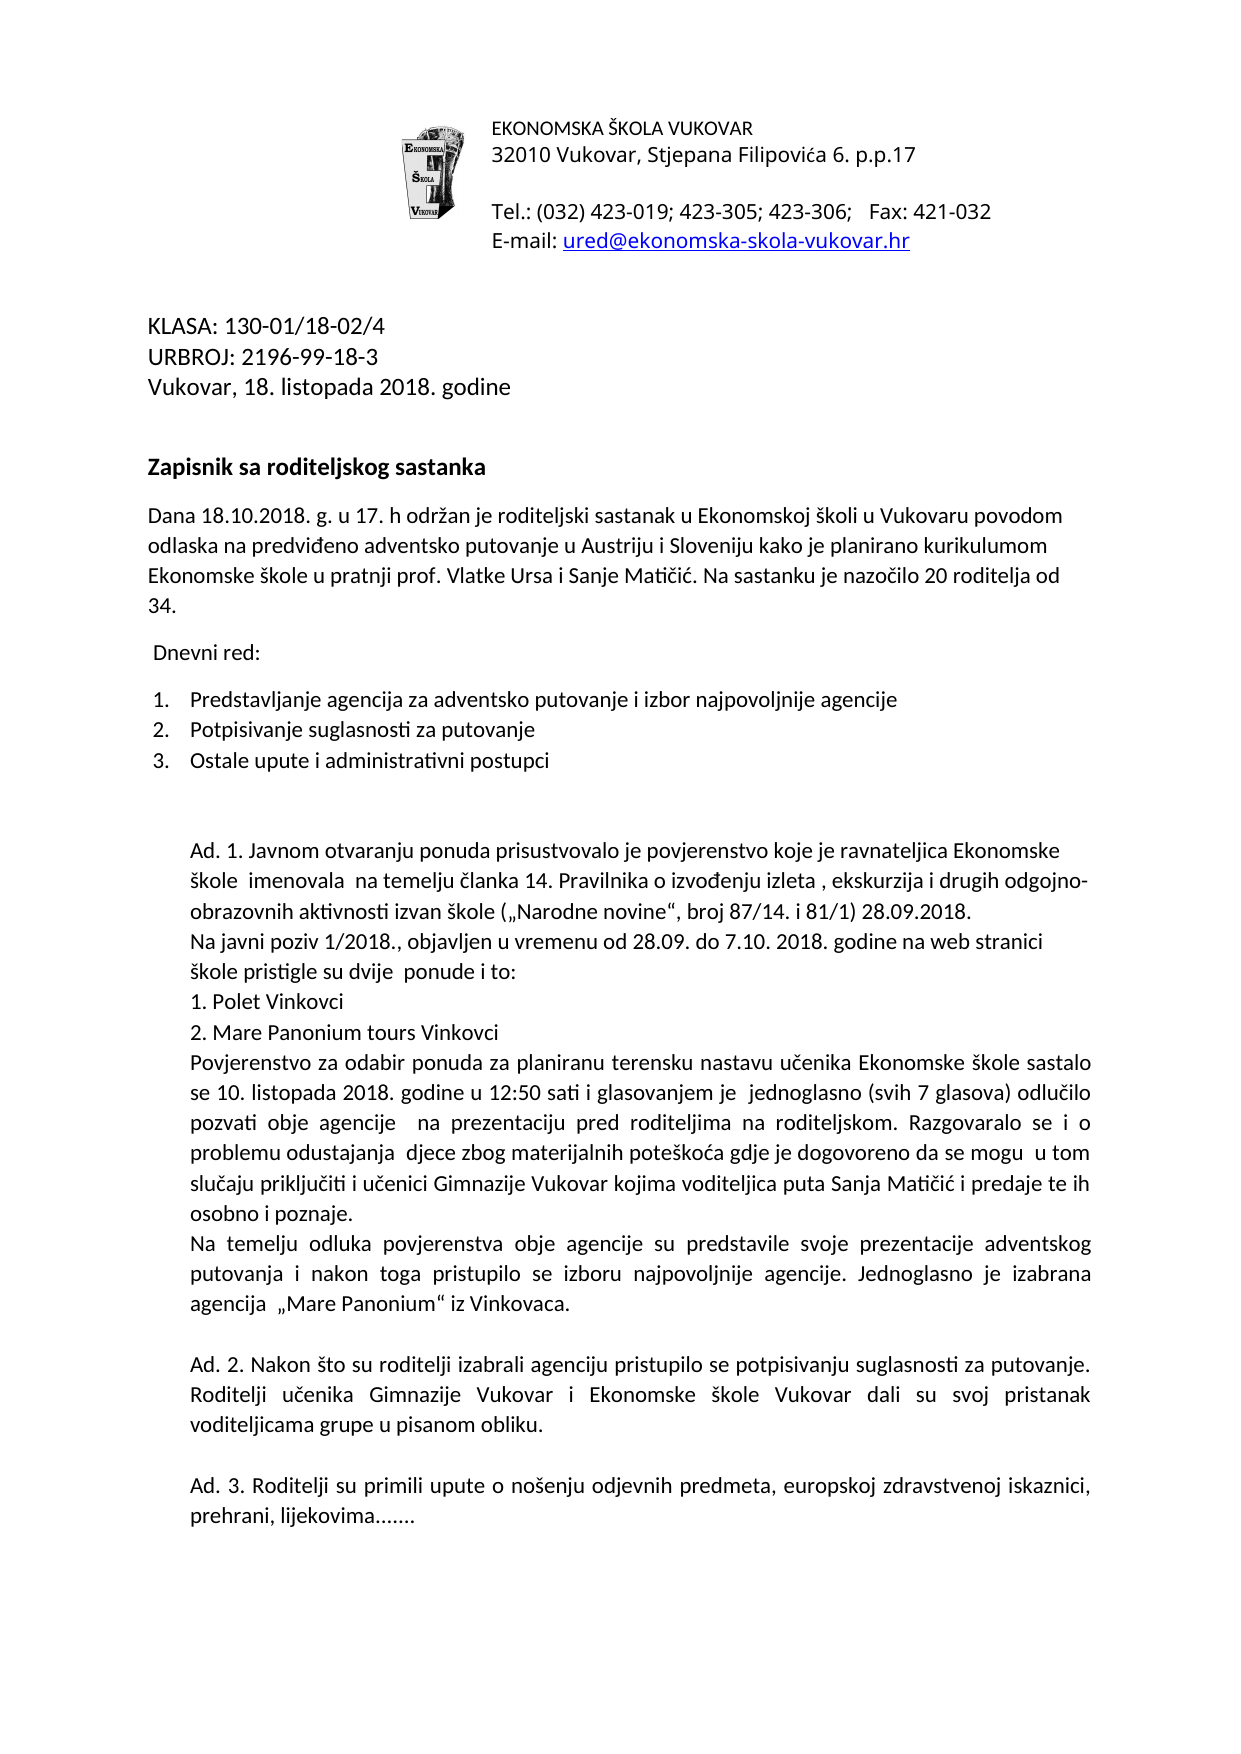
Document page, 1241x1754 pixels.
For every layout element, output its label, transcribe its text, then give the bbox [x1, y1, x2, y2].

list Ad. 1. Javnom otvaranju ponuda prisustvovalo je povjerenstvo koje je ravnateljica Ekonomske škole imenovala na temelju članka 14. Pravilnika o izvođenju izleta , ekskurzija i drugih odgojno-obrazovnih aktivnosti izvan škole („Narodne novine“, broj 87/14. i 81/1) 28.09.2018. [190, 836, 1093, 925]
list Potpisivanje suglasnosti za putovanje [152, 716, 1093, 744]
text Dnevni red: [148, 638, 1093, 667]
list Na javni poziv 1/2018., objavljen u vremenu od 28.09. do 7.10. 2018. godine na web stranici škole pristigle su dvije ponude i to: [190, 927, 1093, 985]
list Ad. 3. Roditelji su primili upute o nošenju odjevnih predmeta, europskoj zdravstvenoj iskaznici, prehrani, lijekovima....... [190, 1471, 1093, 1529]
text Dana 18.10.2018. g. u 17. h održan je roditeljski sastanak u Ekonomskoj školi u Vukovaru povodom odlaska na predviđeno adventsko putovanje u Austriju i Sloveniju kako je planirano kurikulumom Ekonomske škole u pratnji prof. Vlatke Ursa i Sanje Matičić. Na sastanku je nazočilo 20 roditelja od 34. [148, 501, 1093, 620]
list Povjerenstvo za odabir ponuda za planiranu terensku nastavu učenika Ekonomske škole sastalo se 10. listopada 2018. godine u 12:50 sati i glasovanjem je jednoglasno (svih 7 glasova) odlučilo pozvati obje agencije na prezentaciju pred roditeljima na roditeljskom. Razgovaralo se i o problemu odustajanja djece zbog materijalnih poteškoća gdje je dogovoreno da se mogu u tom slučaju priključiti i učenici Gimnazije Vukovar kojima voditeljica puta Sanja Matičić i predaje te ih osobno i poznaje. [190, 1048, 1093, 1227]
picture [401, 124, 469, 219]
list Na temelju odluka povjerenstva obje agencije su predstavile svoje prezentacije adventskog putovanja i nakon toga pristupilo se izboru najpovoljnije agencije. Jednoglasno je izabrana agencija „Mare Panonium“ iz Vinkovaca. [190, 1229, 1093, 1318]
text URBROJ: 2196-99-18-3 [148, 341, 1093, 371]
list 2. Mare Panonium tours Vinkovci [190, 1018, 1093, 1046]
list Ostale upute i administrativni postupci [152, 746, 1093, 774]
text Vukovar, 18. listopada 2018. godine [148, 371, 1093, 402]
list Ad. 2. Nakon što su roditelji izabrali agenciju pristupilo se potpisivanju suglasnosti za putovanje. Roditelji učenika Gimnazije Vukovar i Ekonomske škole Vukovar dali su svoj pristanak voditeljicama grupe u pisanom obliku. [190, 1350, 1093, 1438]
text Zapisnik sa roditeljskog sastanka [148, 451, 1093, 482]
list Predstavljanje agencija za adventsko putovanje i izbor najpovoljnije agencije [152, 685, 1093, 713]
text KLASA: 130-01/18-02/4 [148, 310, 1093, 341]
list 1. Polet Vinkovci [190, 987, 1093, 1016]
